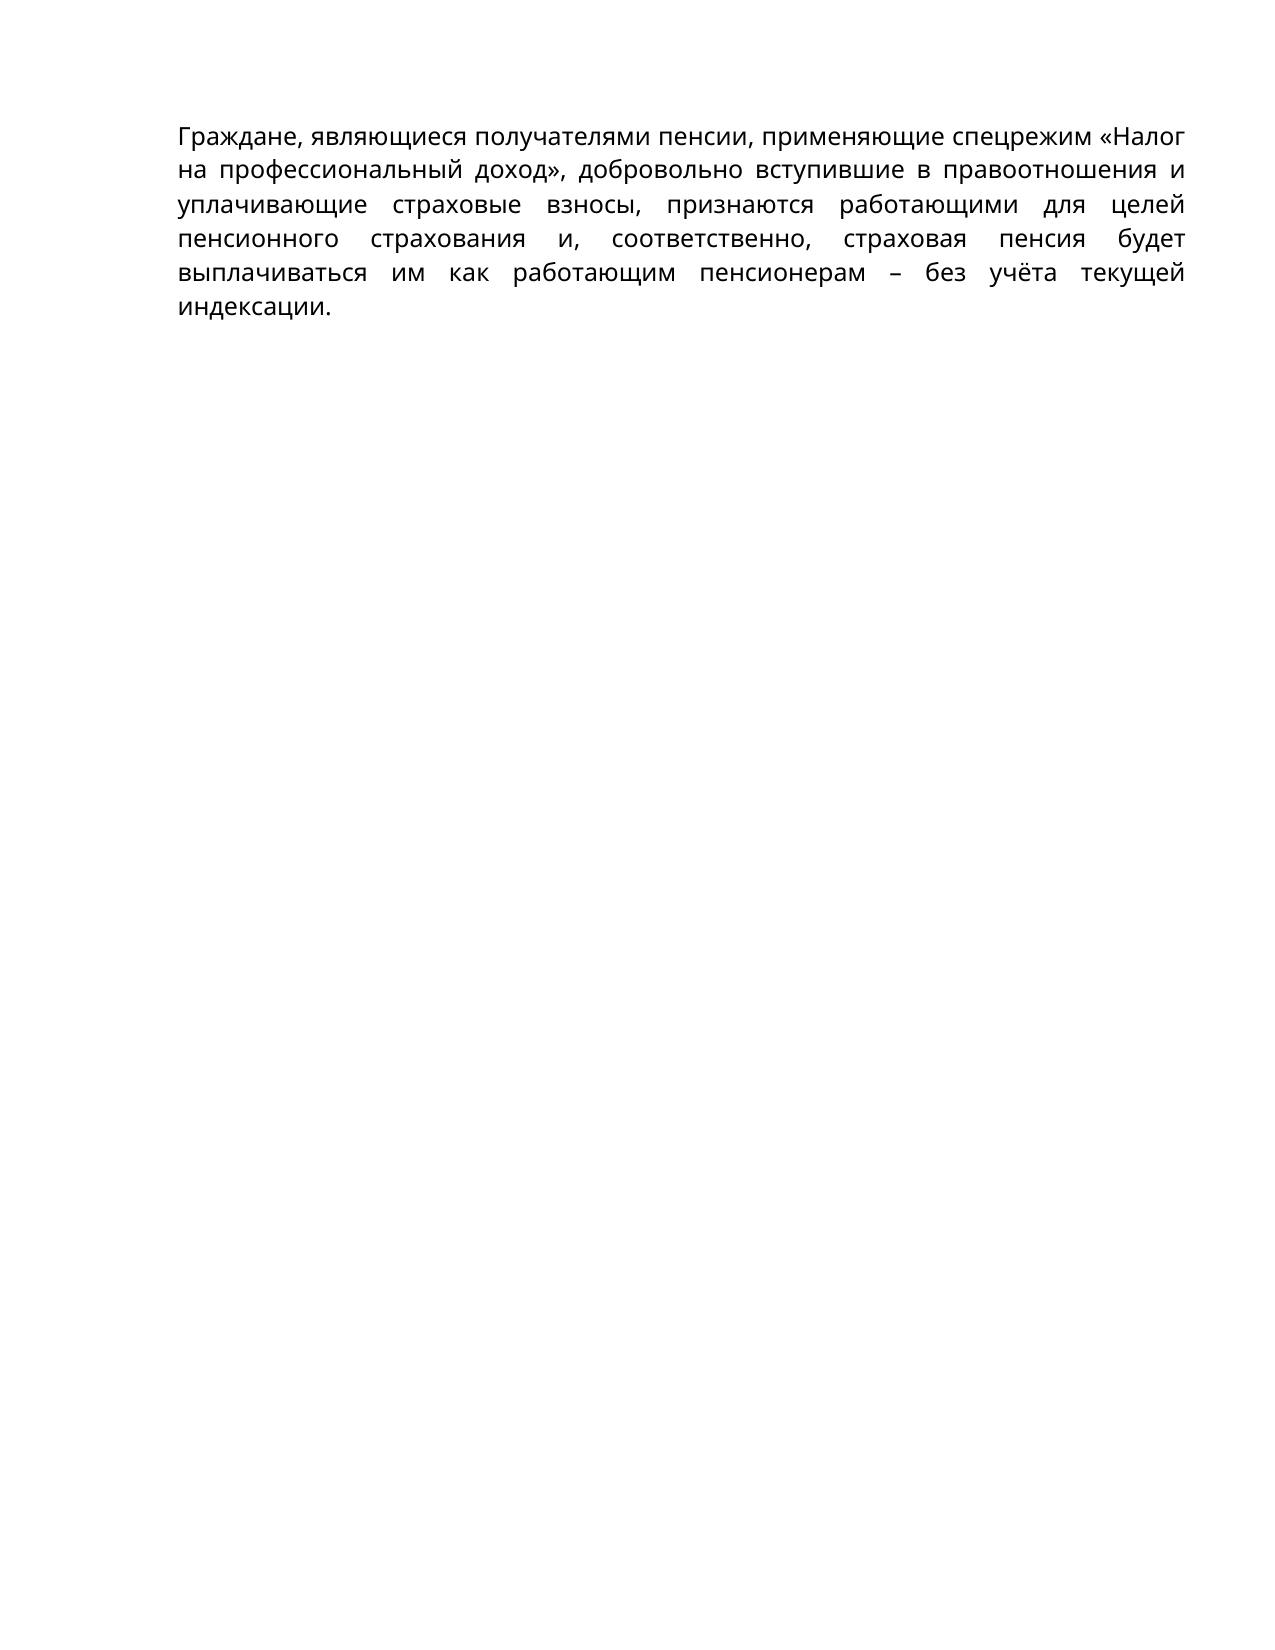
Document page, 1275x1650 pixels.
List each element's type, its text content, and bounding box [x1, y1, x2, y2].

text Граждане, являющиеся получателями пенсии, применяющие спецрежим «Налог на профессиональный доход», добровольно вступившие в правоотношения и уплачивающие страховые взносы, признаются работающими для целей пенсионного страхования и, соответственно, страховая пенсия будет выплачиваться им как работающим пенсионерам – без учёта текущей индексации. [177, 118, 1186, 322]
